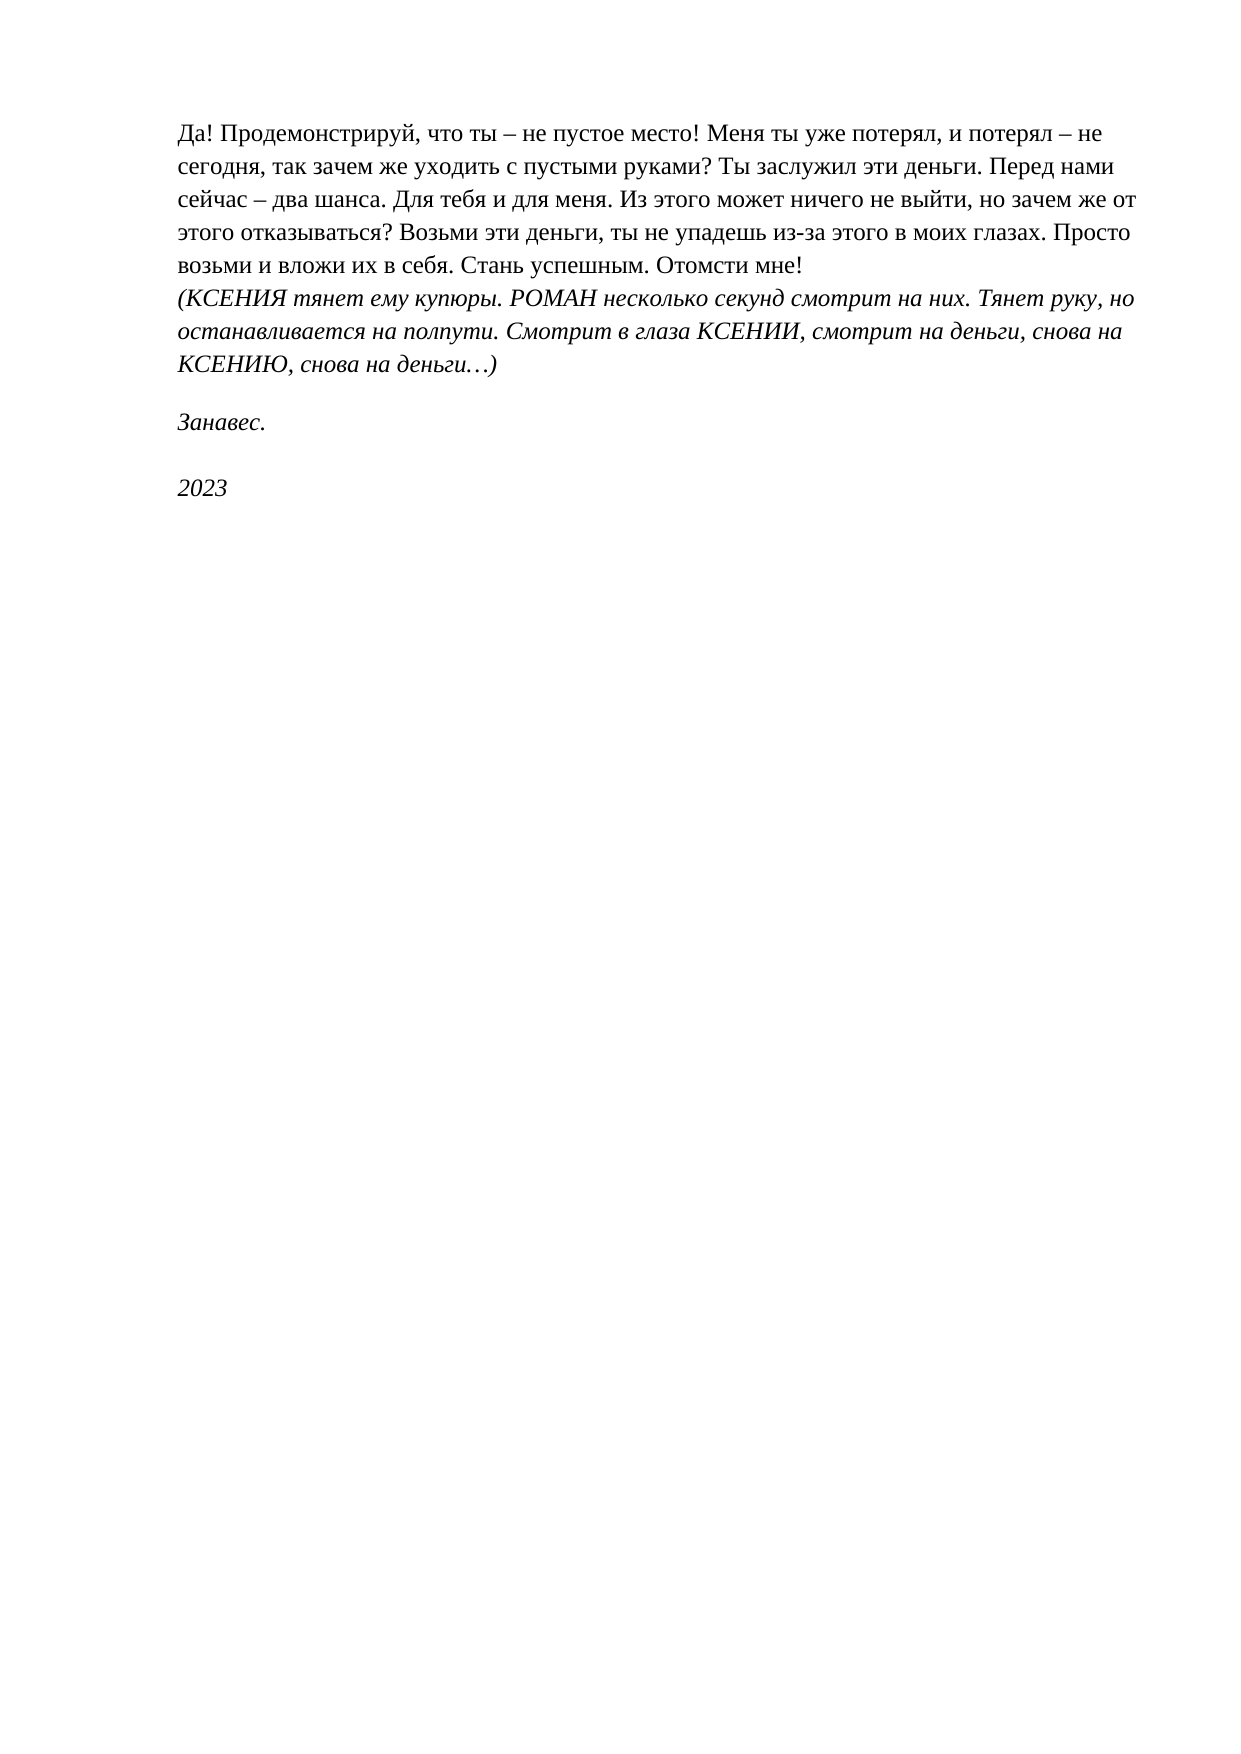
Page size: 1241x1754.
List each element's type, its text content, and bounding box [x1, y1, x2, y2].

text Занавес. [177, 407, 1152, 436]
text (КСЕНИЯ тянет ему купюры. РОМАН несколько секунд смотрит на них. Тянет руку, но останавливается на полпути. Смотрит в глаза КСЕНИИ, смотрит на деньги, снова на КСЕНИЮ, снова на деньги…) [177, 283, 1152, 378]
text Да! Продемонстрируй, что ты – не пустое место! Меня ты уже потерял, и потерял – не сегодня, так зачем же уходить с пустыми руками? Ты заслужил эти деньги. Перед нами сейчас – два шанса. Для тебя и для меня. Из этого может ничего не выйти, но зачем же от этого отказываться? Возьми эти деньги, ты не упадешь из-за этого в моих глазах. Просто возьми и вложи их в себя. Стань успешным. Отомсти мне! [177, 118, 1152, 279]
text 2023 [177, 473, 1152, 502]
